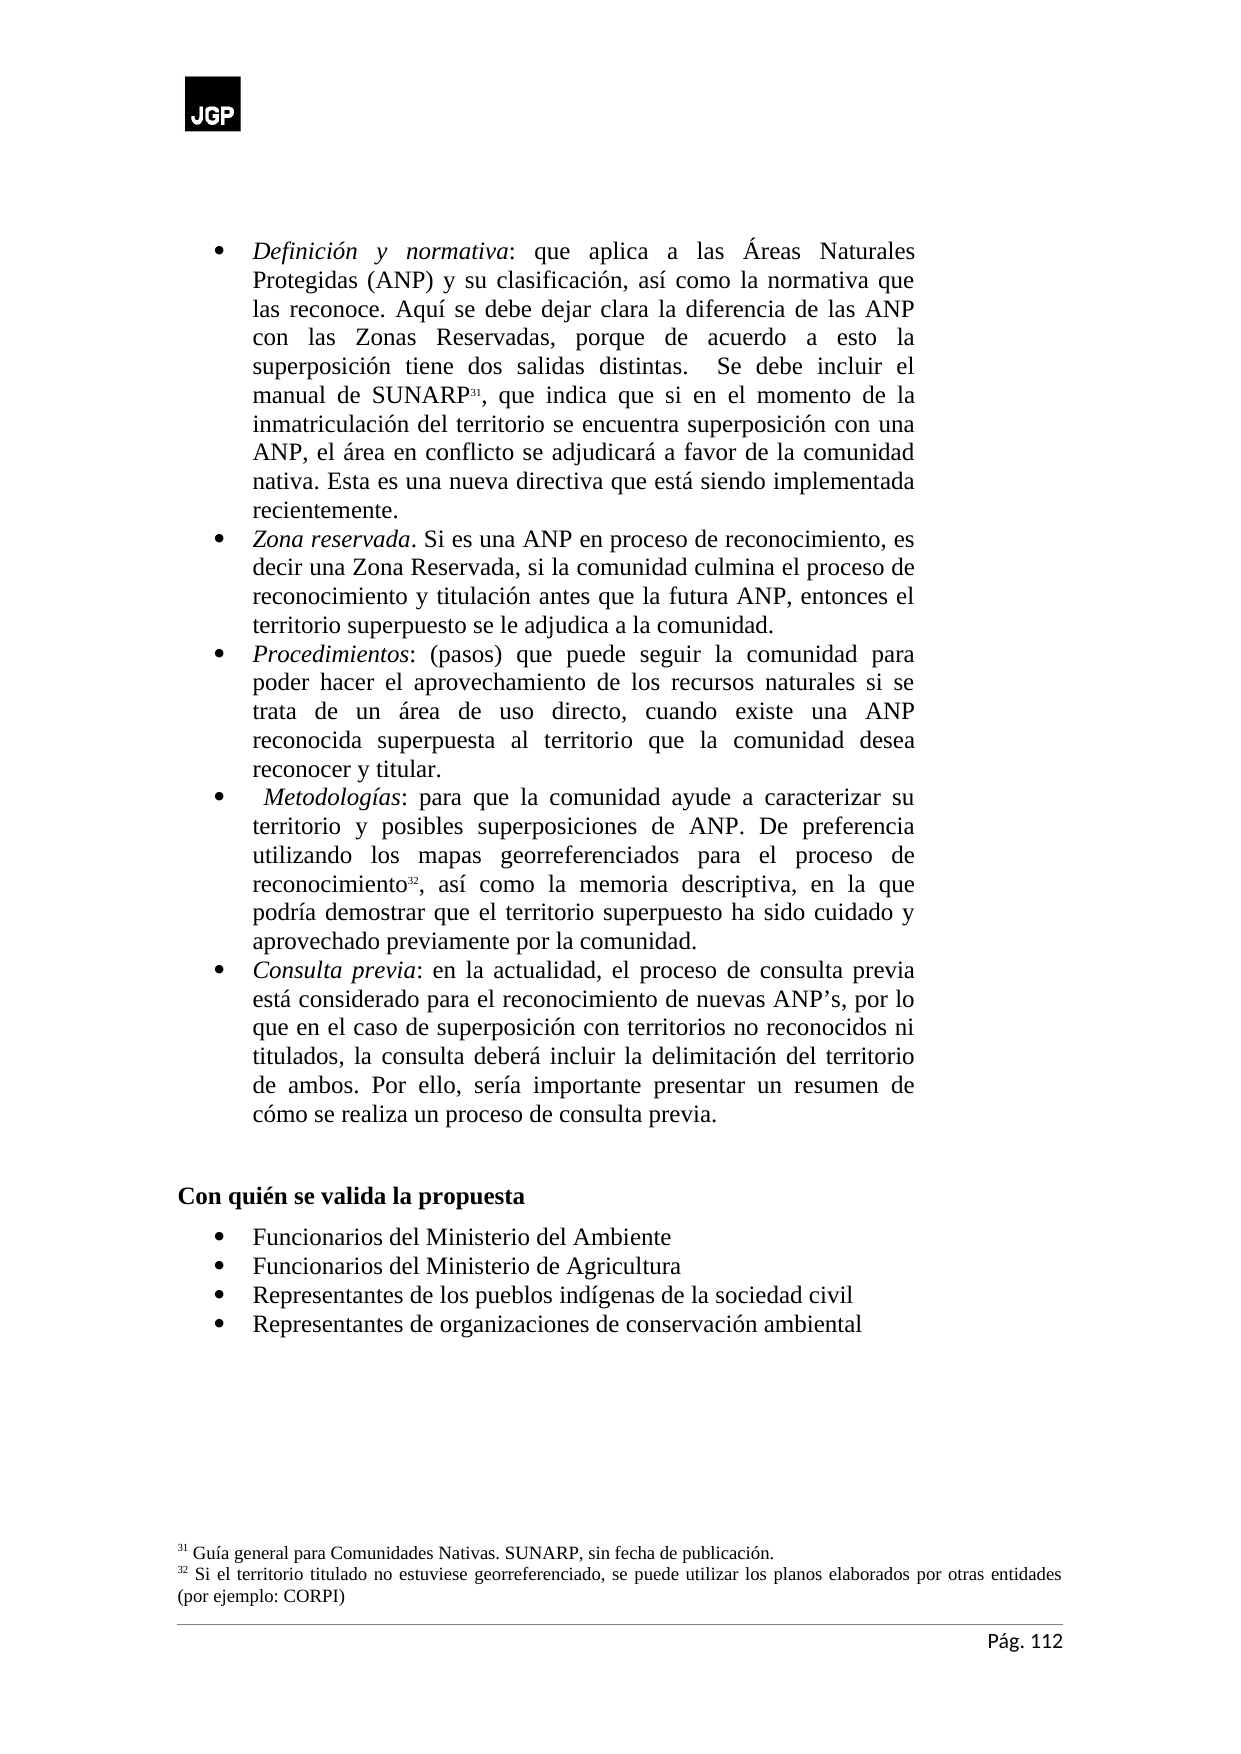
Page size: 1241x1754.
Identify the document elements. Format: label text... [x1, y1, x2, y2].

text Con quién se valida la propuesta [177, 1181, 1063, 1210]
list Consulta previa: en la actualidad, el proceso de consulta previa está considerado para el reconocimiento de nuevas ANP’s, por lo que en el caso de superposición con territorios no reconocidos ni titulados, la consulta deberá incluir la delimitación del territorio de ambos. Por ello, sería importante presentar un resumen de cómo se realiza un proceso de consulta previa. [215, 955, 915, 1127]
picture [177, 73, 251, 137]
list Definición y normativa: que aplica a las Áreas Naturales Protegidas (ANP) y su clasificación, así como la normativa que las reconoce. Aquí se debe dejar clara la diferencia de las ANP con las Zonas Reservadas, porque de acuerdo a esto la superposición tiene dos salidas distintas. Se debe incluir el manual de SUNARP, que indica que si en el momento de la inmatriculación del territorio se encuentra superposición con una ANP, el área en conflicto se adjudicará a favor de la comunidad nativa. Esta es una nueva directiva que está siendo implementada recientemente. [215, 236, 915, 524]
list Representantes de organizaciones de conservación ambiental [215, 1309, 915, 1337]
list Funcionarios del Ministerio de Agricultura [215, 1251, 915, 1280]
list Funcionarios del Ministerio del Ambiente [215, 1222, 915, 1251]
list Representantes de los pueblos indígenas de la sociedad civil [215, 1280, 915, 1309]
list Zona reservada. Si es una ANP en proceso de reconocimiento, es decir una Zona Reservada, si la comunidad culmina el proceso de reconocimiento y titulación antes que la futura ANP, entonces el territorio superpuesto se le adjudica a la comunidad. [215, 524, 915, 639]
list Metodologías: para que la comunidad ayude a caracterizar su territorio y posibles superposiciones de ANP. De preferencia utilizando los mapas georreferenciados para el proceso de reconocimiento, así como la memoria descriptiva, en la que podría demostrar que el territorio superpuesto ha sido cuidado y aprovechado previamente por la comunidad. [215, 782, 915, 955]
list Procedimientos: (pasos) que puede seguir la comunidad para poder hacer el aprovechamiento de los recursos naturales si se trata de un área de uso directo, cuando existe una ANP reconocida superpuesta al territorio que la comunidad desea reconocer y titular. [215, 639, 915, 782]
